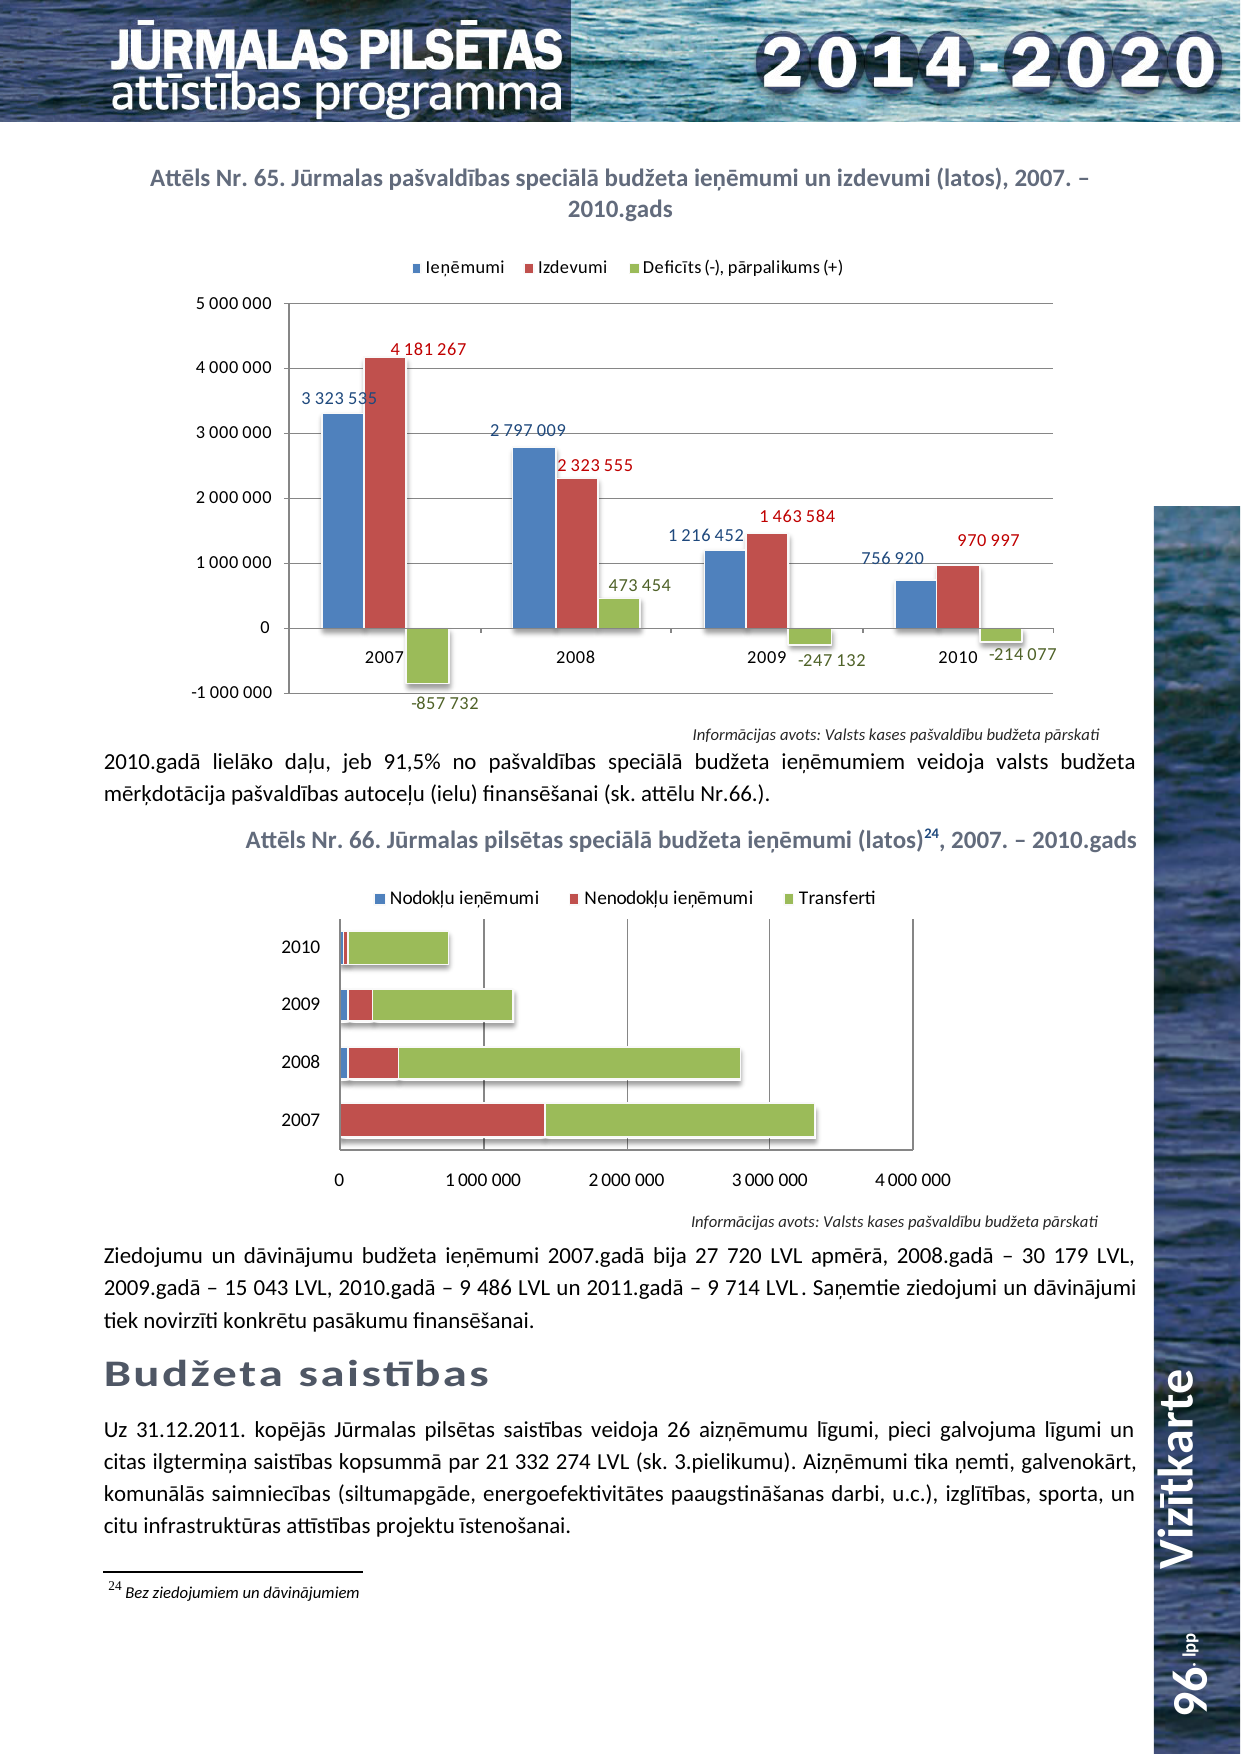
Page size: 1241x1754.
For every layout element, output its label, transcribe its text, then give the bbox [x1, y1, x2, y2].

text Informācijas avots: Valsts kases pašvaldību budžeta pārskati [141, 724, 1099, 744]
text 2010.gadā lielāko daļu, jeb 91,5% no pašvaldības speciālā budžeta ieņēmumiem veidoja valsts budžeta mērķdotācija pašvaldības autoceļu (ielu) finansēšanai (sk. attēlu Nr.66.). [103, 747, 1137, 807]
text Informācijas avots: Valsts kases pašvaldību budžeta pārskati [141, 1212, 1099, 1232]
subtitle Budžeta saistības [103, 1350, 1137, 1396]
picture [1153, 506, 1241, 1754]
list Ziedojumu un dāvinājumu budžeta ieņēmumi 2007.gadā bija 27 720 LVL apmērā, 2008.gadā – 30 179 LVL, 2009.gadā – 15 043 LVL, 2010.gadā – 9 486 LVL un 2011.gadā – 9 714 LVL. Saņemtie ziedojumi un dāvinājumi tiek novirzīti konkrētu pasākumu finansēšanai. [103, 1241, 1137, 1334]
text Uz 31.12.2011. kopējās Jūrmalas pilsētas saistības veidoja 26 aizņēmumu līgumi, pieci galvojuma līgumi un citas ilgtermiņa saistības kopsummā par 21 332 274 LVL (sk. 3.pielikumu). Aizņēmumi tika ņemti, galvenokārt, komunālās saimniecības (siltumapgāde, energoefektivitātes paaugstināšanas darbi, u.c.), izglītības, sporta, un citu infrastruktūras attīstības projektu īstenošanai. [103, 1415, 1137, 1539]
picture [0, 0, 1241, 122]
